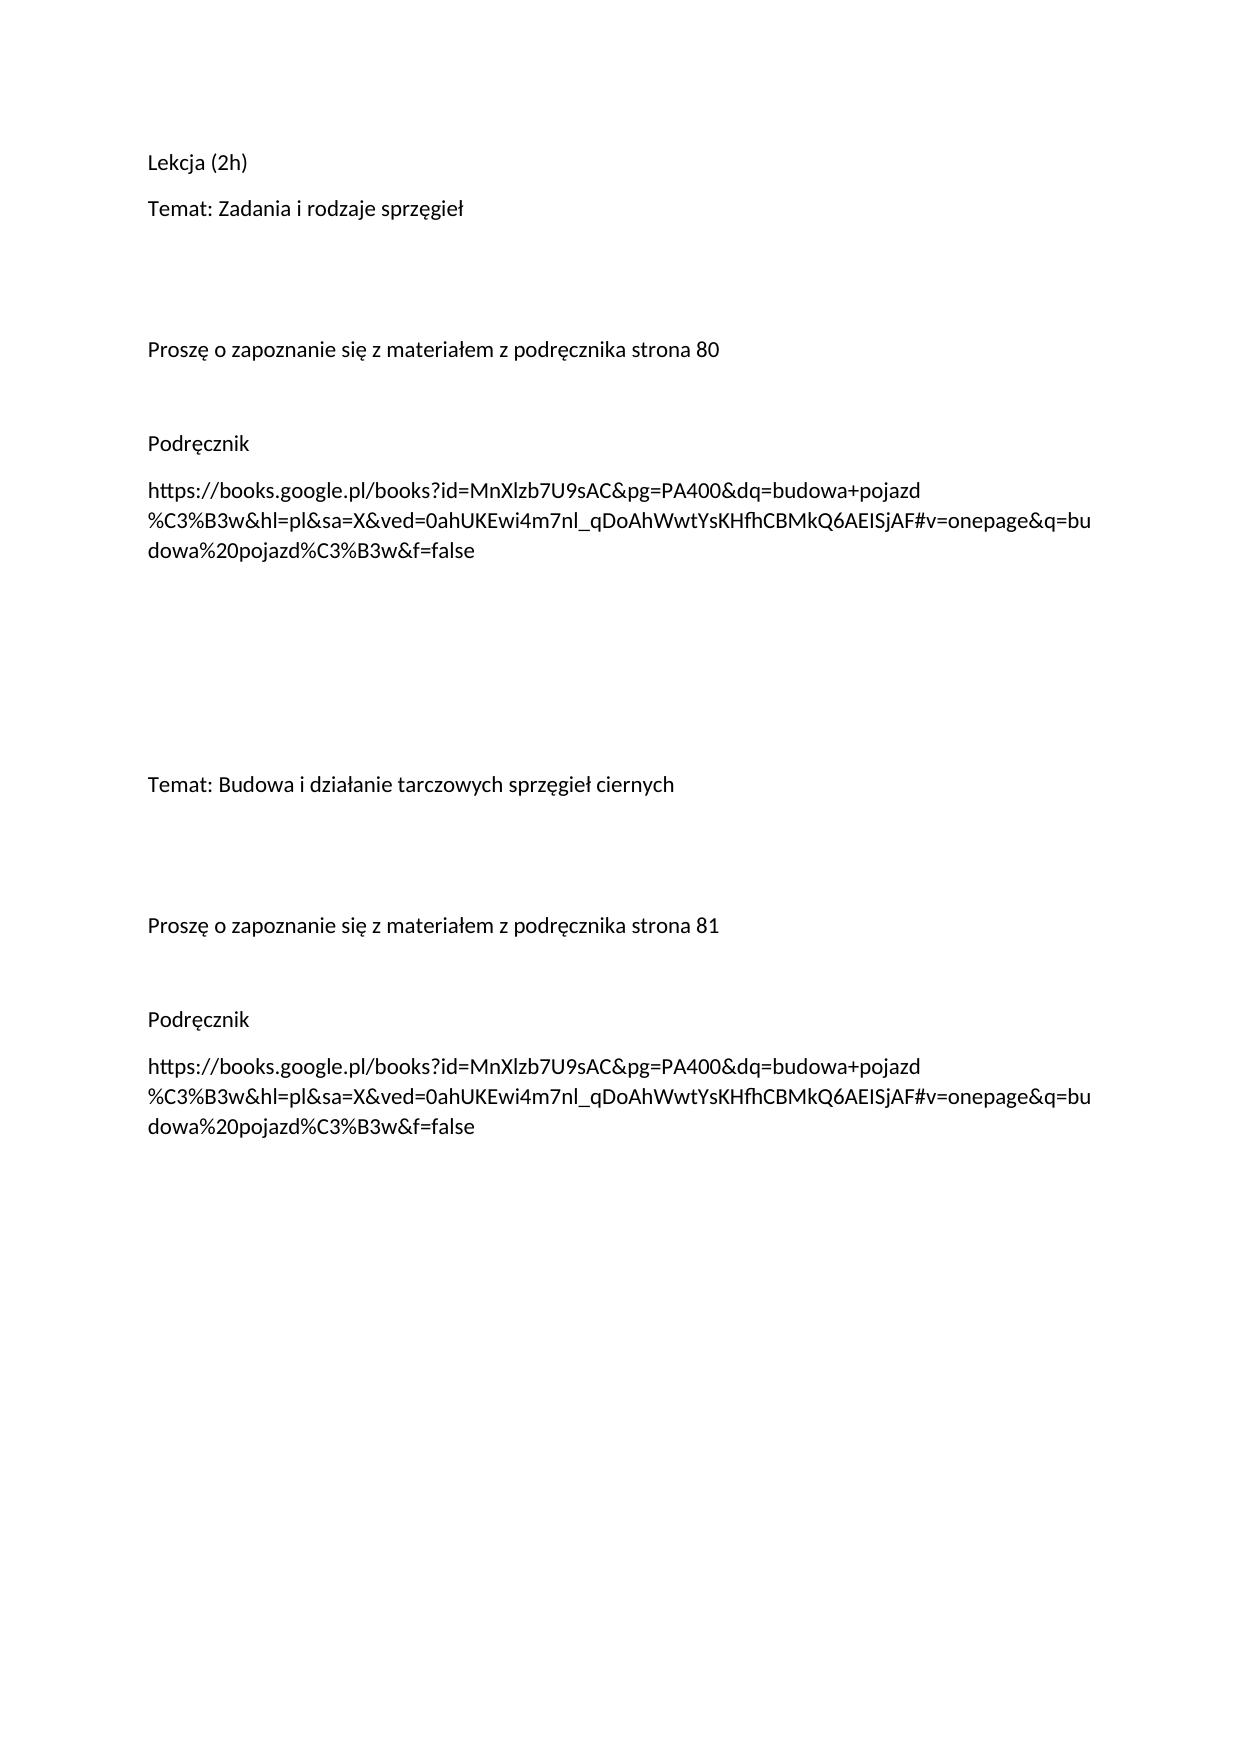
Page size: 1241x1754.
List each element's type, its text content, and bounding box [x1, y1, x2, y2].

text https://books.google.pl/books?id=MnXlzb7U9sAC&pg=PA400&dq=budowa+pojazd%C3%B3w&hl=pl&sa=X&ved=0ahUKEwi4m7nl_qDoAhWwtYsKHfhCBMkQ6AEISjAF#v=onepage&q=budowa%20pojazd%C3%B3w&f=false [148, 476, 1093, 564]
text Proszę o zapoznanie się z materiałem z podręcznika strona 80 [148, 335, 1093, 363]
text https://books.google.pl/books?id=MnXlzb7U9sAC&pg=PA400&dq=budowa+pojazd%C3%B3w&hl=pl&sa=X&ved=0ahUKEwi4m7nl_qDoAhWwtYsKHfhCBMkQ6AEISjAF#v=onepage&q=budowa%20pojazd%C3%B3w&f=false [148, 1052, 1093, 1140]
text Podręcznik [148, 429, 1093, 457]
text Podręcznik [148, 1005, 1093, 1033]
text Temat: Budowa i działanie tarczowych sprzęgieł ciernych [148, 771, 1093, 798]
text Temat: Zadania i rodzaje sprzęgieł [148, 194, 1093, 222]
text Proszę o zapoznanie się z materiałem z podręcznika strona 81 [148, 911, 1093, 939]
text Lekcja (2h) [148, 148, 1093, 176]
